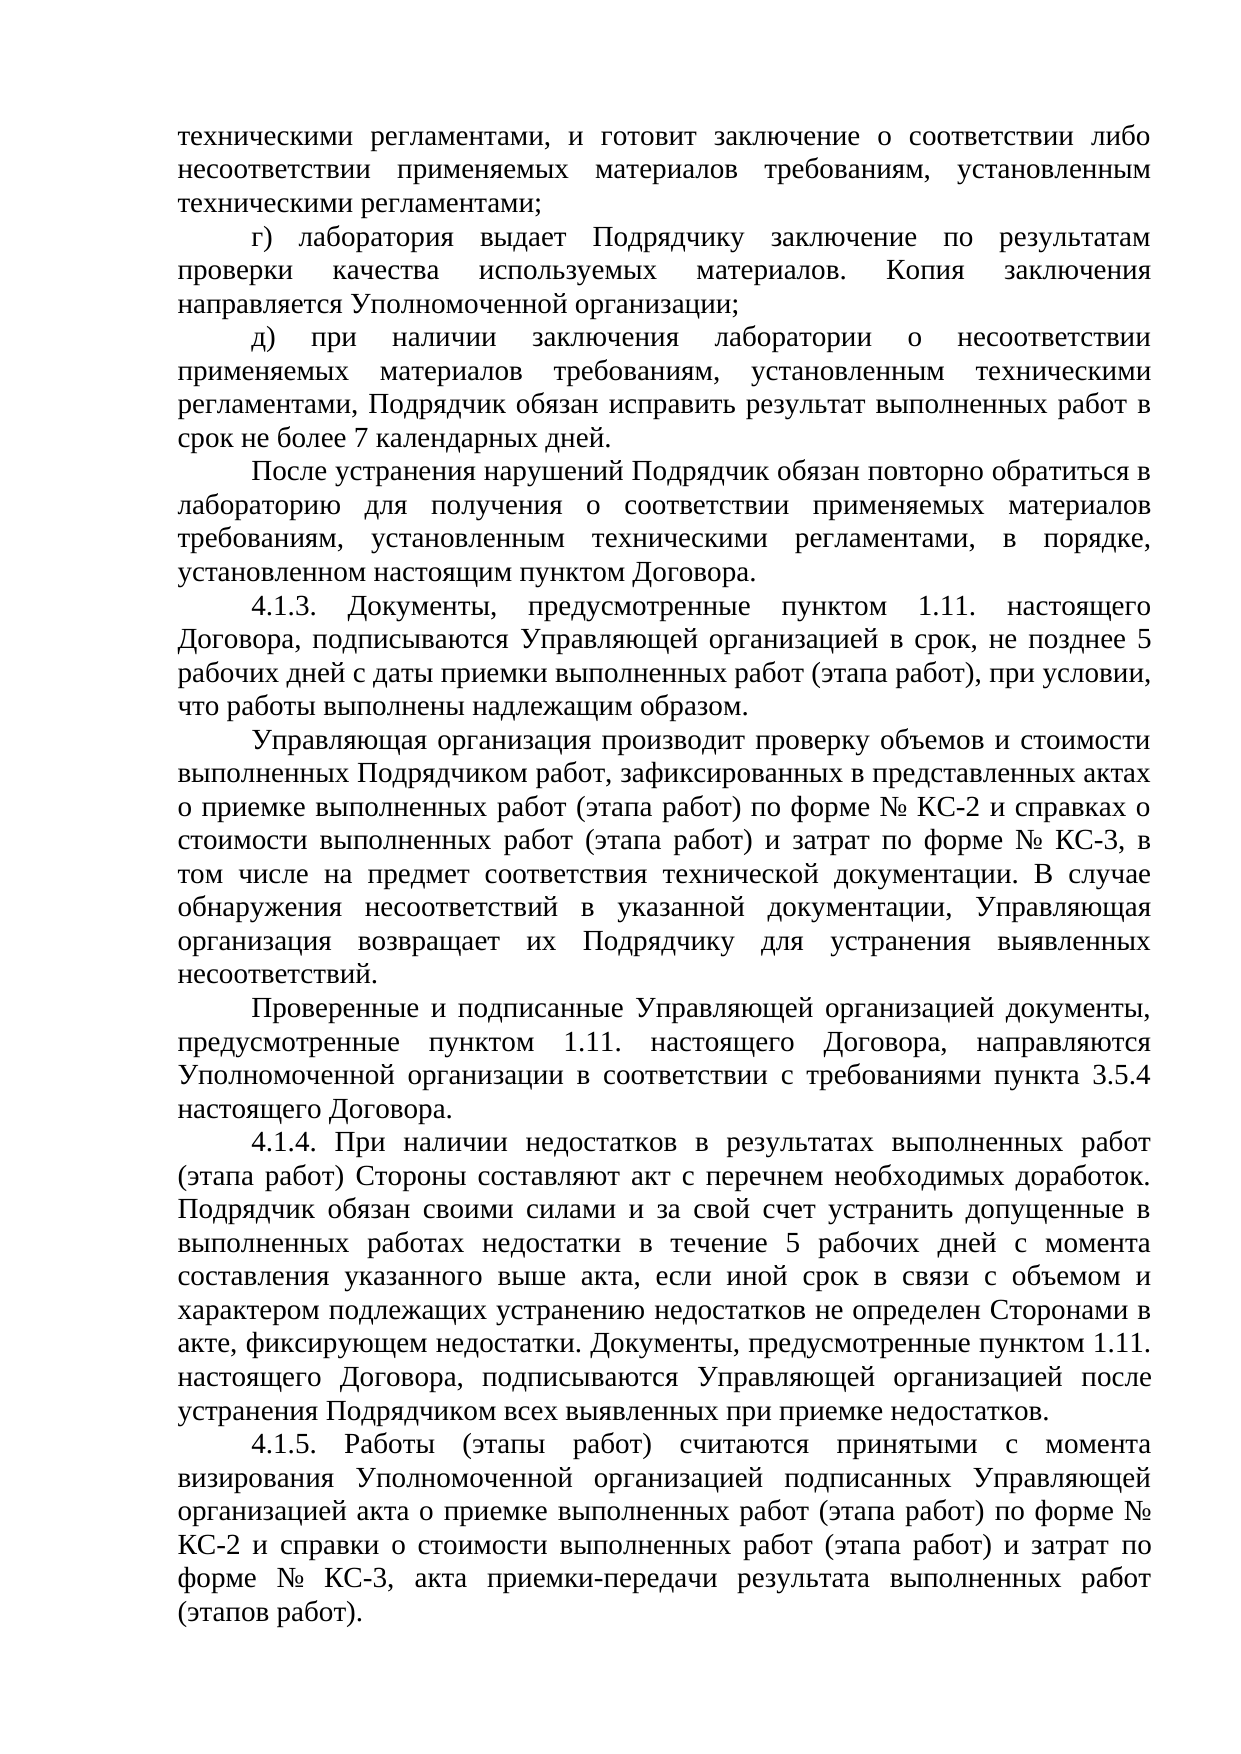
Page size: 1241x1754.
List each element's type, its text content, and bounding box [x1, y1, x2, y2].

text д) при наличии заключения лаборатории о несоответствии применяемых материалов требованиям, установленным техническими регламентами, Подрядчик обязан исправить результат выполненных работ в срок не более 7 календарных дней. [177, 319, 1152, 453]
text 4.1.3. Документы, предусмотренные пунктом 1.11. настоящего Договора, подписываются Управляющей организацией в срок, не позднее 5 рабочих дней с даты приемки выполненных работ (этапа работ), при условии, что работы выполнены надлежащим образом. [177, 588, 1152, 722]
text 4.1.5. Работы (этапы работ) считаются принятыми с момента визирования Уполномоченной организацией подписанных Управляющей организацией акта о приемке выполненных работ (этапа работ) по форме № КС-2 и справки о стоимости выполненных работ (этапа работ) и затрат по форме № КС-3, акта приемки-передачи результата выполненных работ (этапов работ). [177, 1426, 1152, 1627]
text Управляющая организация производит проверку объемов и стоимости выполненных Подрядчиком работ, зафиксированных в представленных актах о приемке выполненных работ (этапа работ) по форме № КС-2 и справках о стоимости выполненных работ (этапа работ) и затрат по форме № КС-3, в том числе на предмет соответствия технической документации. В случае обнаружения несоответствий в указанной документации, Управляющая организация возвращает их Подрядчику для устранения выявленных несоответствий. [177, 722, 1152, 990]
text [177, 118, 1152, 219]
text После устранения нарушений Подрядчик обязан повторно обратиться в лабораторию для получения о соответствии применяемых материалов требованиям, установленным техническими регламентами, в порядке, установленном настоящим пунктом Договора. [177, 453, 1152, 588]
text Проверенные и подписанные Управляющей организацией документы, предусмотренные пунктом 1.11. настоящего Договора, направляются Уполномоченной организации в соответствии с требованиями пункта 3.5.4 настоящего Договора. [177, 990, 1152, 1124]
text г) лаборатория выдает Подрядчику заключение по результатам проверки качества используемых материалов. Копия заключения направляется Уполномоченной организации; [177, 219, 1152, 319]
text 4.1.4. При наличии недостатков в результатах выполненных работ (этапа работ) Стороны составляют акт с перечнем необходимых доработок. Подрядчик обязан своими силами и за свой счет устранить допущенные в выполненных работах недостатки в течение 5 рабочих дней с момента составления указанного выше акта, если иной срок в связи с объемом и характером подлежащих устранению недостатков не определен Сторонами в акте, фиксирующем недостатки. Документы, предусмотренные пунктом 1.11. настоящего Договора, подписываются Управляющей организацией после устранения Подрядчиком всех выявленных при приемке недостатков. [177, 1124, 1152, 1426]
